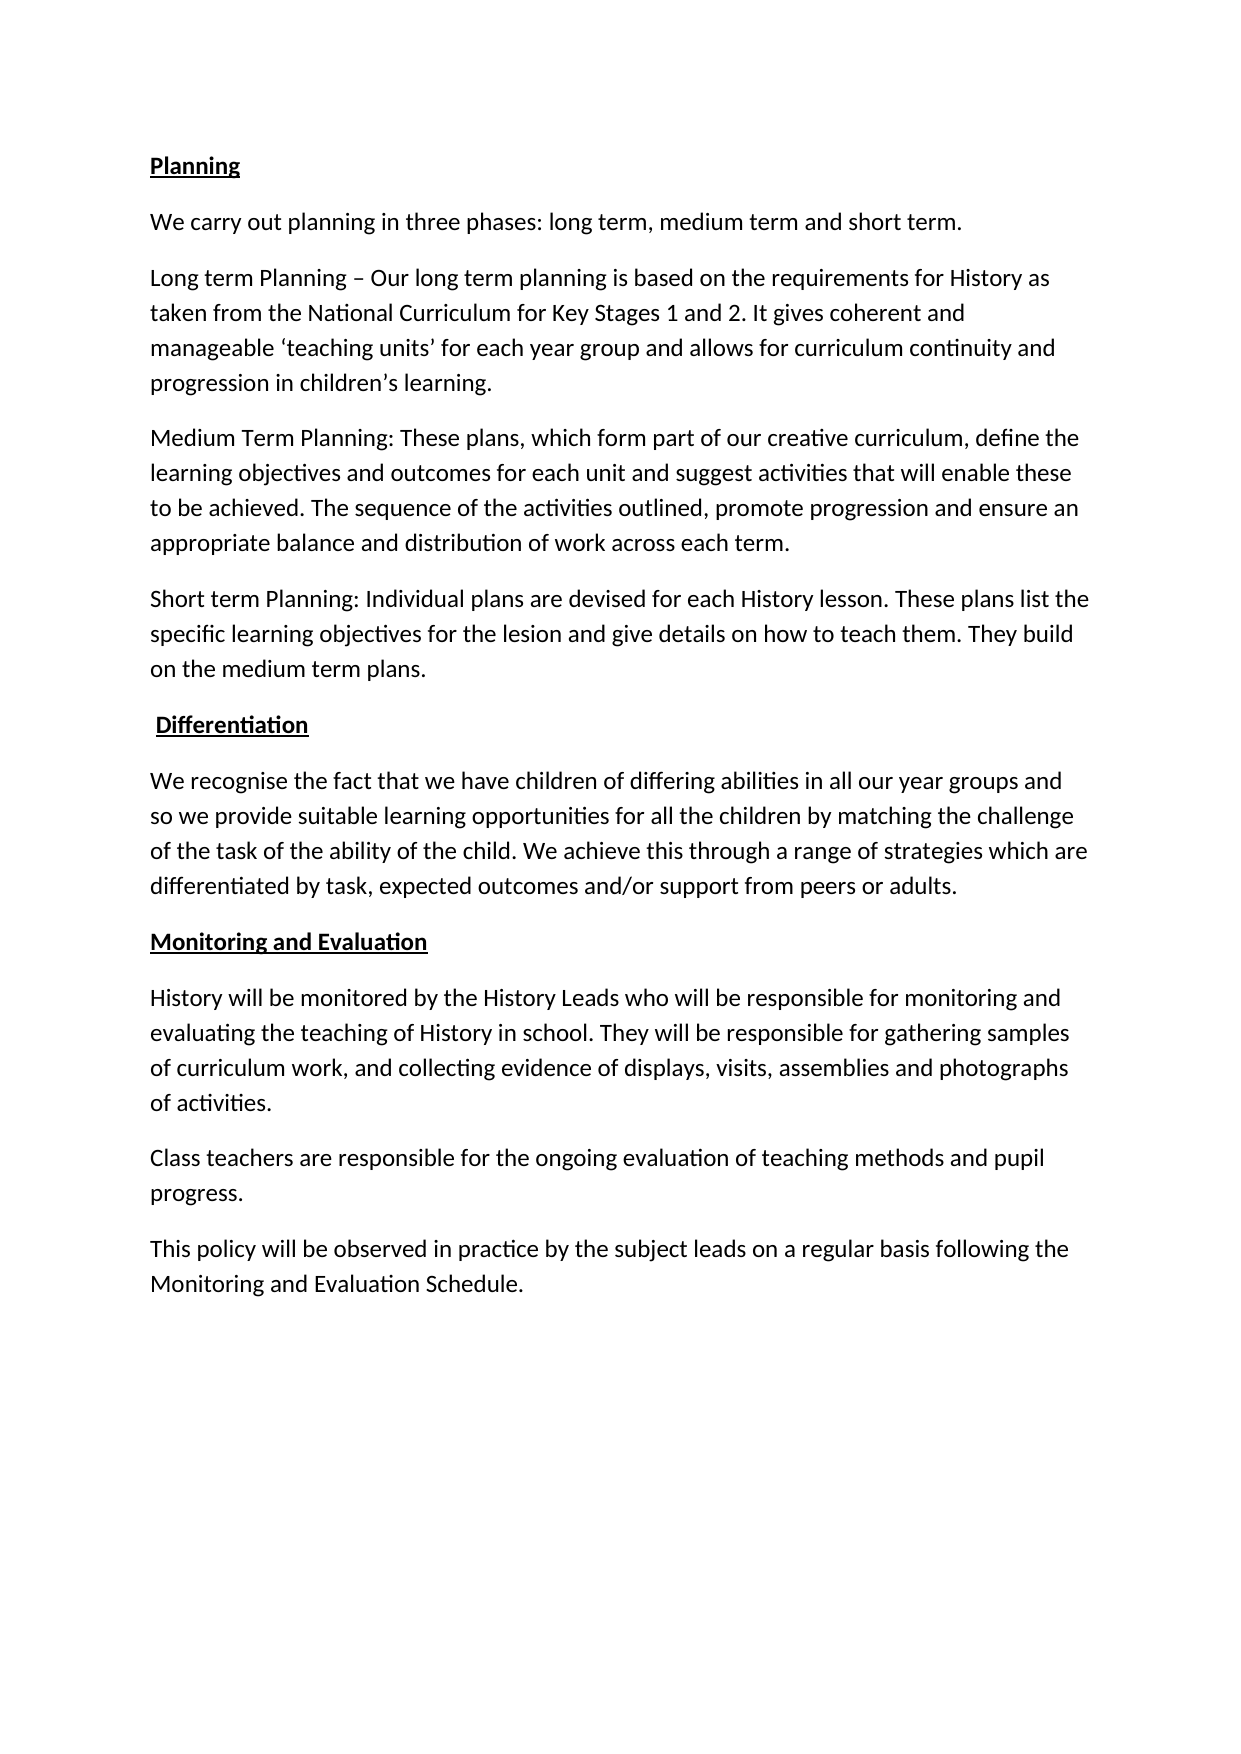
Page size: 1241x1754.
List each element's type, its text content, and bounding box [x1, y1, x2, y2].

text History will be monitored by the History Leads who will be responsible for monitoring and evaluating the teaching of History in school. They will be responsible for gathering samples of curriculum work, and collecting evidence of displays, visits, assemblies and photographs of activities. [150, 982, 1090, 1117]
text Class teachers are responsible for the ongoing evaluation of teaching methods and pupil progress. [150, 1142, 1090, 1208]
text We carry out planning in three phases: long term, medium term and short term. [150, 206, 1090, 236]
text We recognise the fact that we have children of differing abilities in all our year groups and so we provide suitable learning opportunities for all the children by matching the challenge of the task of the ability of the child. We achieve this through a range of strategies which are differentiated by task, expected outcomes and/or support from peers or adults. [150, 765, 1090, 901]
text Planning [150, 150, 1090, 181]
text Long term Planning – Our long term planning is based on the requirements for History as taken from the National Curriculum for Key Stages 1 and 2. It gives coherent and manageable ‘teaching units’ for each year group and allows for curriculum continuity and progression in children’s learning. [150, 262, 1090, 397]
text Monitoring and Evaluation [150, 926, 1090, 956]
text Differentiation [150, 709, 1090, 740]
text This policy will be observed in practice by the subject leads on a regular basis following the Monitoring and Evaluation Schedule. [150, 1233, 1090, 1299]
text Medium Term Planning: These plans, which form part of our creative curriculum, define the learning objectives and outcomes for each unit and suggest activities that will enable these to be achieved. The sequence of the activities outlined, promote progression and ensure an appropriate balance and distribution of work across each term. [150, 422, 1090, 558]
text Short term Planning: Individual plans are devised for each History lesson. These plans list the specific learning objectives for the lesion and give details on how to teach them. They build on the medium term plans. [150, 583, 1090, 684]
